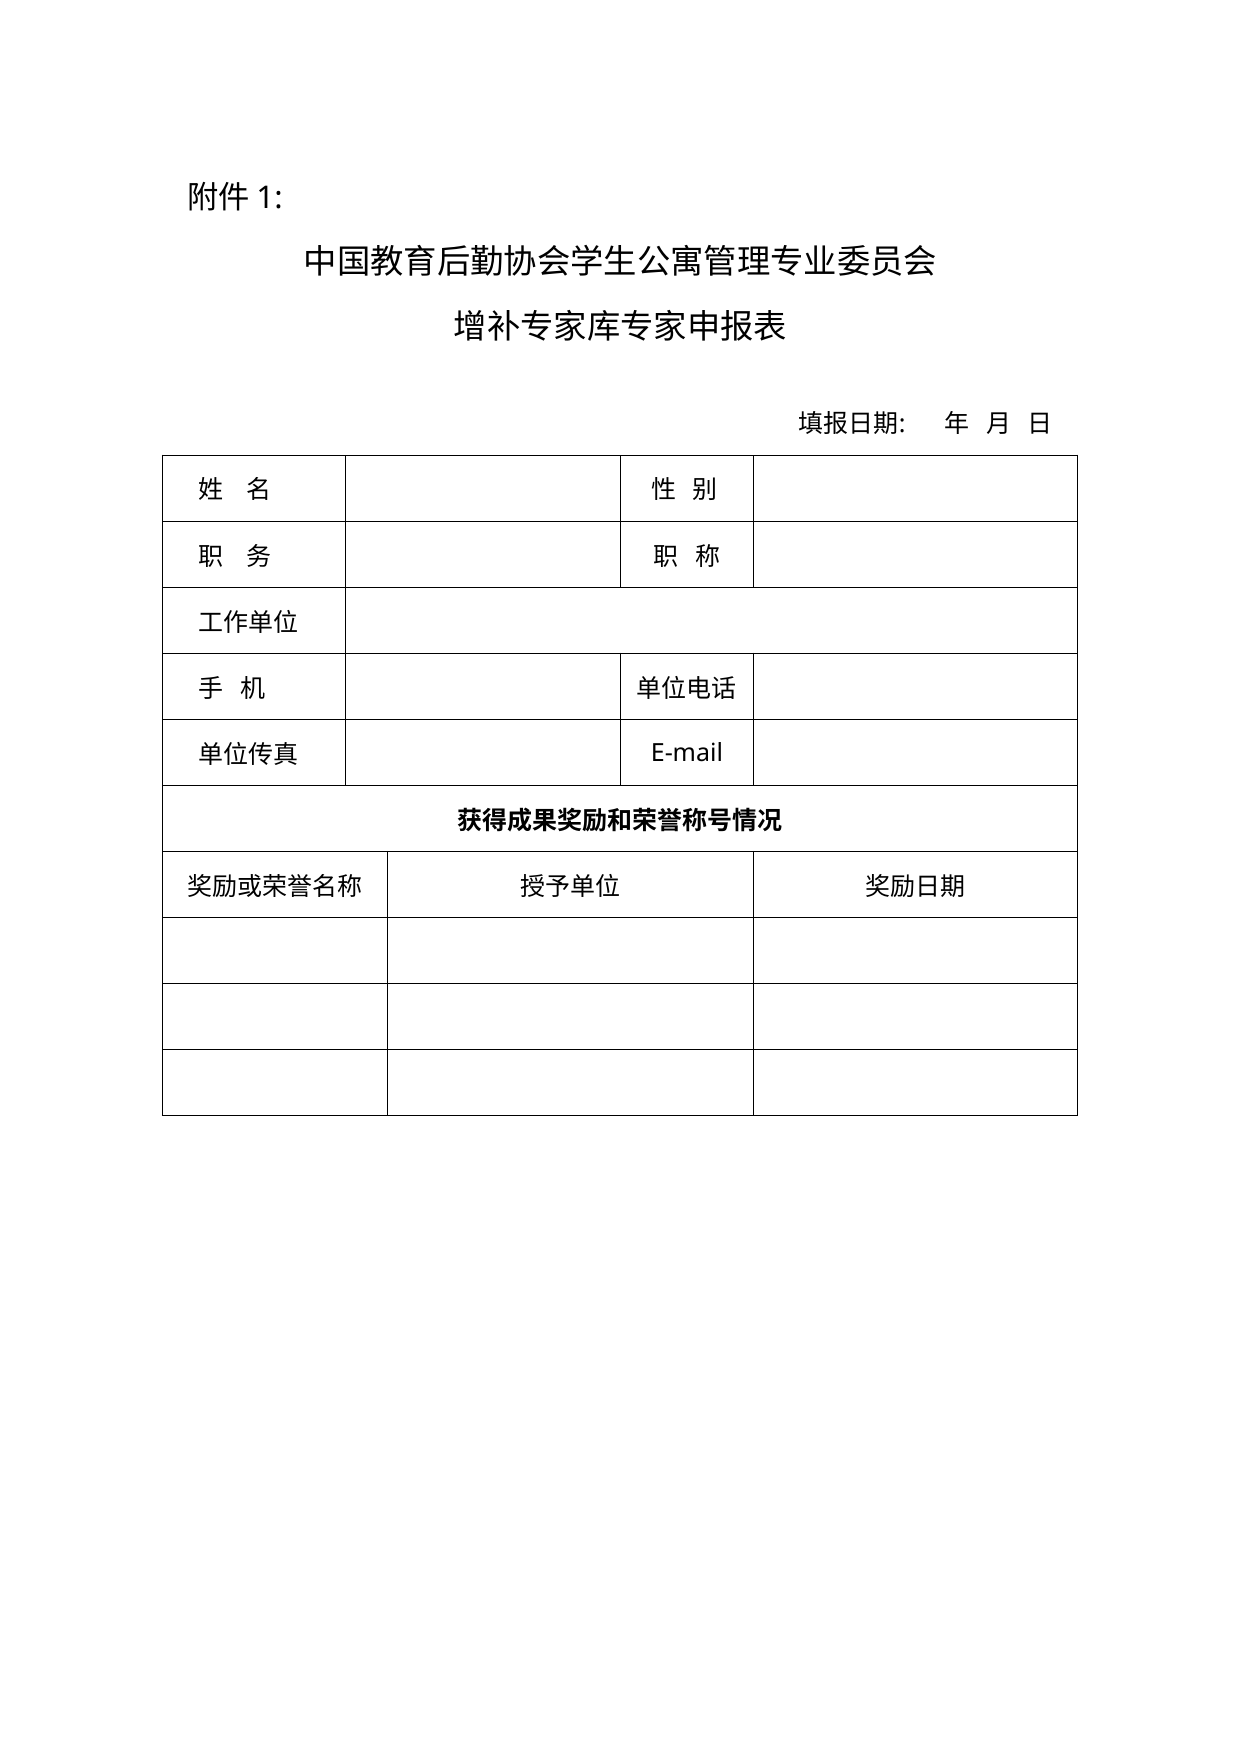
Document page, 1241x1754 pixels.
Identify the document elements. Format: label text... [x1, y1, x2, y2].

table_cell [346, 654, 620, 719]
table_header 性 别 [621, 456, 753, 521]
table_cell [346, 720, 620, 785]
table_cell 获得成果奖励和荣誉称号情况 [163, 786, 1077, 851]
table_cell 单位电话 [621, 654, 753, 719]
table_cell [754, 720, 1077, 785]
table_cell [163, 1050, 387, 1115]
table_cell 授予单位 [388, 852, 753, 917]
table_cell [163, 984, 387, 1049]
table_cell 职 务 [163, 522, 345, 587]
table_cell 职 称 [621, 522, 753, 587]
table_cell [388, 918, 753, 983]
table_header 姓 名 [163, 456, 345, 521]
table_header [754, 456, 1077, 521]
text 附件1: [187, 162, 1053, 227]
text 填报日期: 年 月 日 [187, 389, 1053, 454]
table_cell [388, 1050, 753, 1115]
table_cell [754, 918, 1077, 983]
table_cell [754, 522, 1077, 587]
table_cell 单位传真 [163, 720, 345, 785]
table_cell 工作单位 [163, 588, 345, 653]
table_cell 奖励或荣誉名称 [163, 852, 387, 917]
table_cell [754, 1050, 1077, 1115]
table_cell [163, 918, 387, 983]
table_cell [346, 522, 620, 587]
table_cell [388, 984, 753, 1049]
table_cell E-mail [621, 720, 753, 785]
table_cell [754, 654, 1077, 719]
table_cell [754, 984, 1077, 1049]
table_cell [346, 588, 1077, 653]
table_cell 奖励日期 [754, 852, 1077, 917]
text 中国教育后勤协会学生公寓管理专业委员会 [187, 227, 1053, 292]
table_header [346, 456, 620, 521]
table_cell 手 机 [163, 654, 345, 719]
text 增补专家库专家申报表 [187, 292, 1053, 357]
